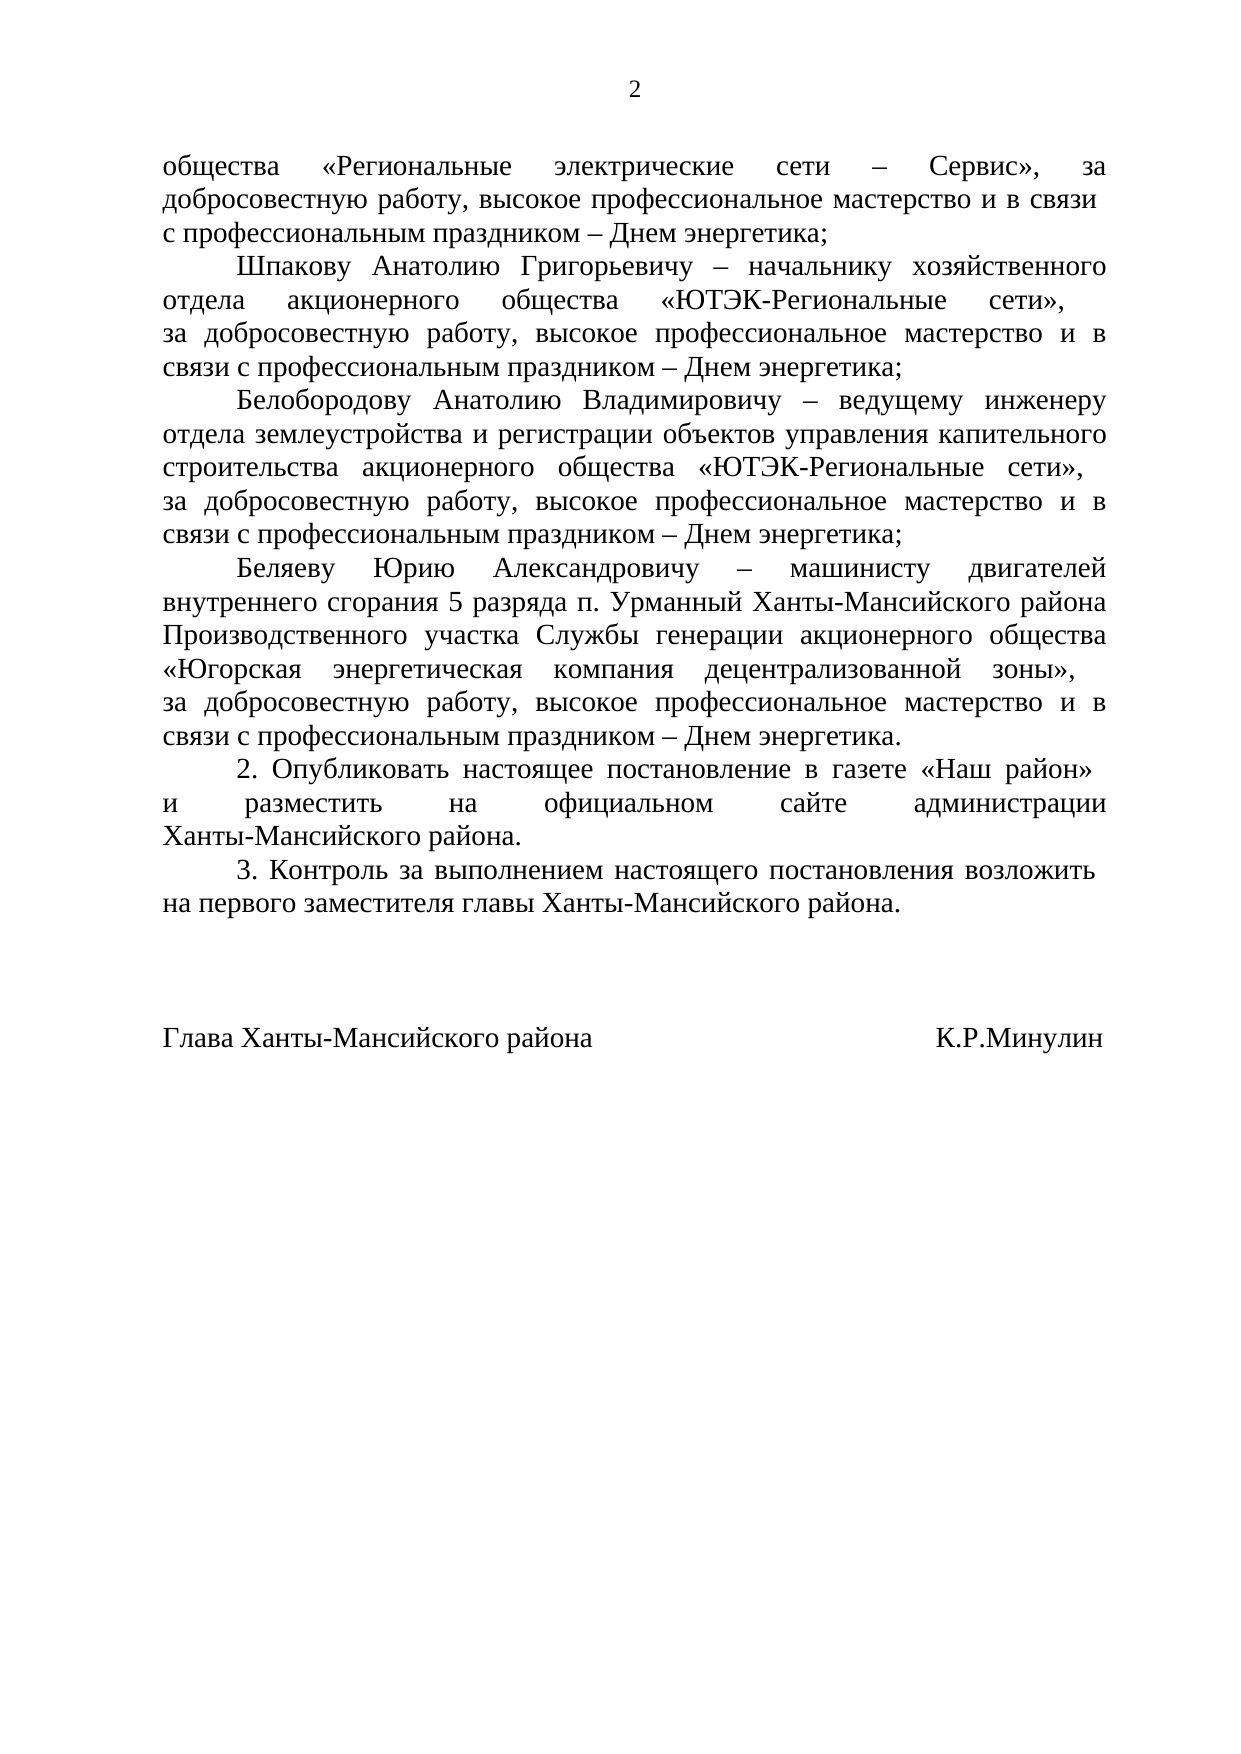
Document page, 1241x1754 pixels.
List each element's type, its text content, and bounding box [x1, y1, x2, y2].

text Шпакову Анатолию Григорьевичу – начальнику хозяйственного отдела акционерного общества «ЮТЭК-Региональные сети», за добросовестную работу, высокое профессиональное мастерство и в связи с профессиональным праздником – Днем энергетика; [162, 248, 1107, 382]
text Глава Ханты-Мансийского района К.Р.Минулин [162, 1020, 1107, 1053]
text 3. Контроль за выполнением настоящего постановления возложить на первого заместителя главы Ханты-Мансийского района. [162, 852, 1107, 919]
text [162, 148, 1107, 248]
text Беляеву Юрию Александровичу – машинисту двигателей внутреннего сгорания 5 разряда п. Урманный Ханты-Мансийского района Производственного участка Службы генерации акционерного общества «Югорская энергетическая компания децентрализованной зоны», за добросовестную работу, высокое профессиональное мастерство и в связи с профессиональным праздником – Днем энергетика. [162, 550, 1107, 751]
text 2. Опубликовать настоящее постановление в газете «Наш район» и разместить на официальном сайте администрации Ханты-Мансийского района. [162, 751, 1107, 852]
text Белобородову Анатолию Владимировичу – ведущему инженеру отдела землеустройства и регистрации объектов управления капительного строительства акционерного общества «ЮТЭК-Региональные сети», за добросовестную работу, высокое профессиональное мастерство и в связи с профессиональным праздником – Днем энергетика; [162, 382, 1107, 550]
